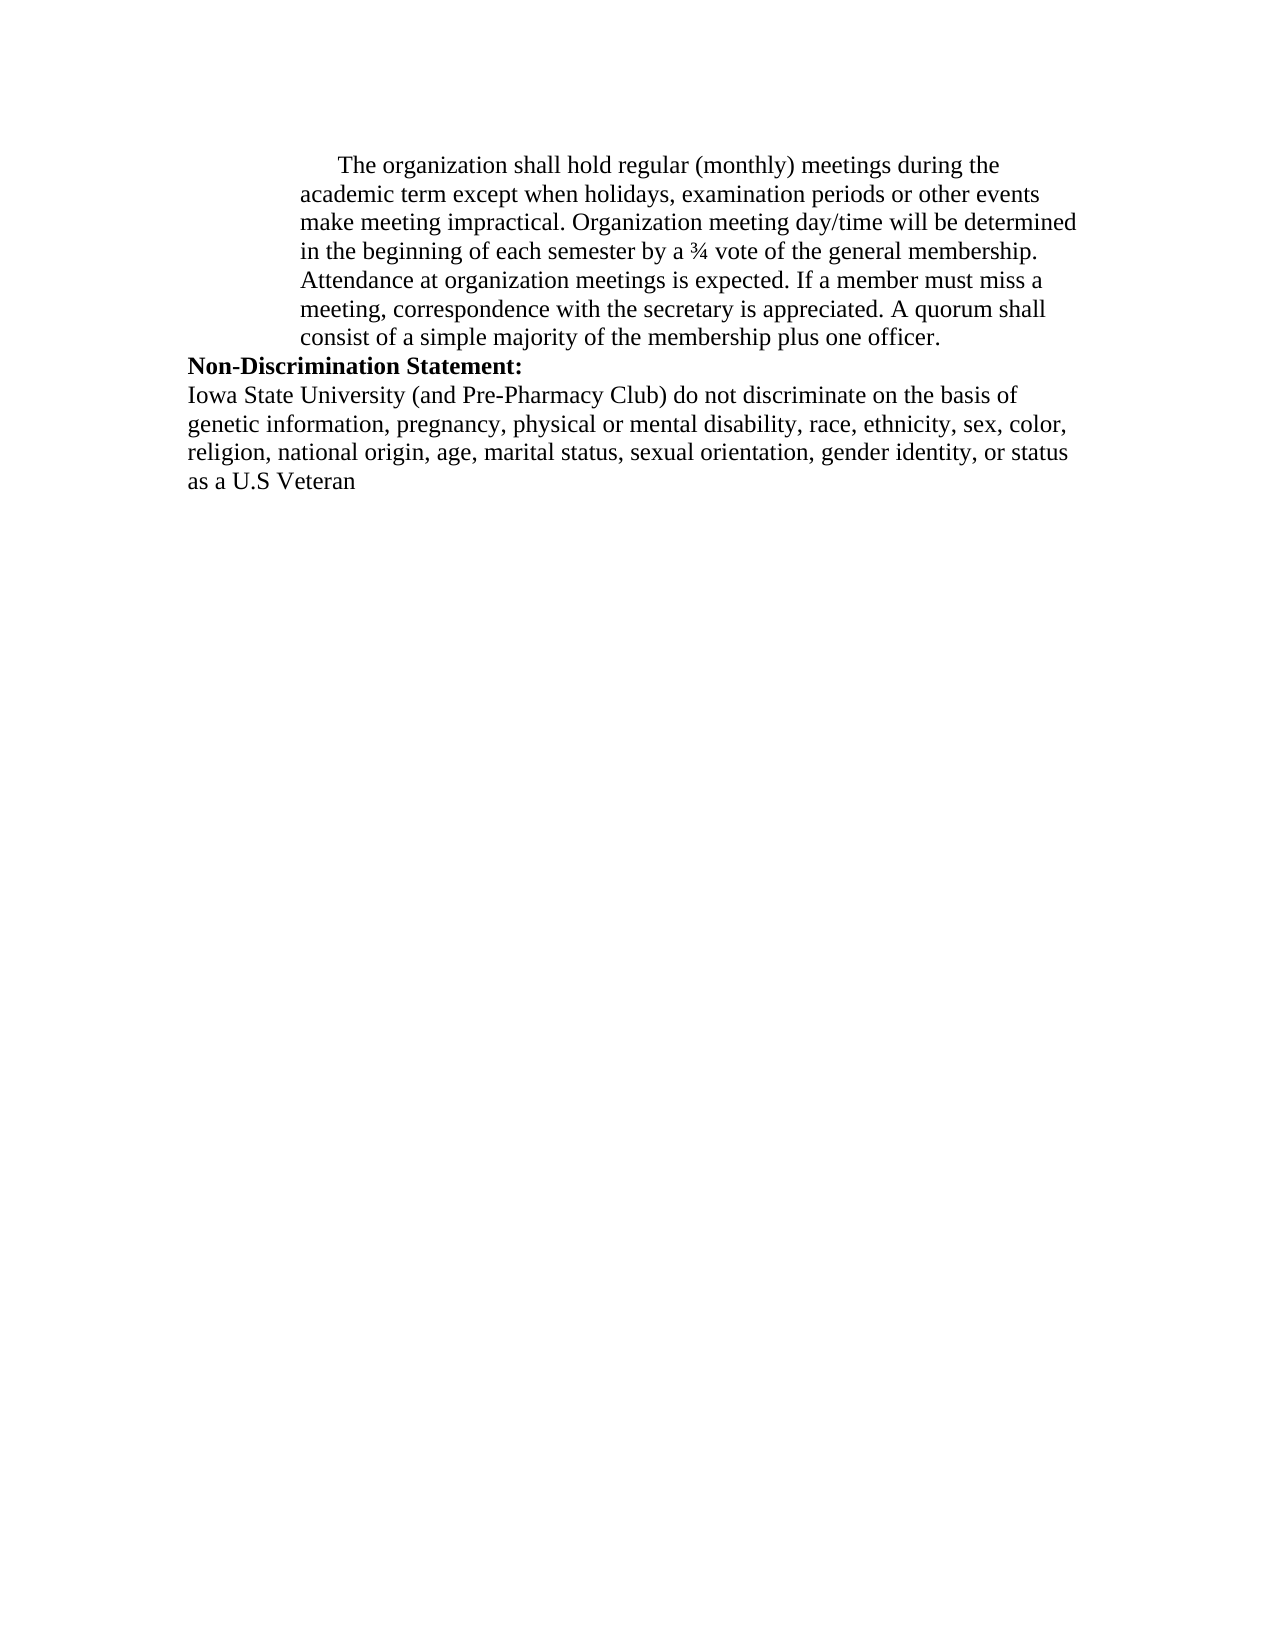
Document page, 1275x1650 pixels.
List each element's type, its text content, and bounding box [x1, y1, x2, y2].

text Iowa State University (and Pre-Pharmacy Club) do not discriminate on the basis of genetic information, pregnancy, physical or mental disability, race, ethnicity, sex, color, religion, national origin, age, marital status, sexual orientation, gender identity, or status as a U.S Veteran [187, 380, 1087, 495]
text The organization shall hold regular (monthly) meetings during the academic term except when holidays, examination periods or other events make meeting impractical. Organization meeting day/time will be determined in the beginning of each semester by a ¾ vote of the general membership. Attendance at organization meetings is expected. If a member must miss a meeting, correspondence with the secretary is appreciated. A quorum shall consist of a simple majority of the membership plus one officer. [300, 150, 1087, 351]
text Non-Discrimination Statement: [187, 351, 1087, 380]
